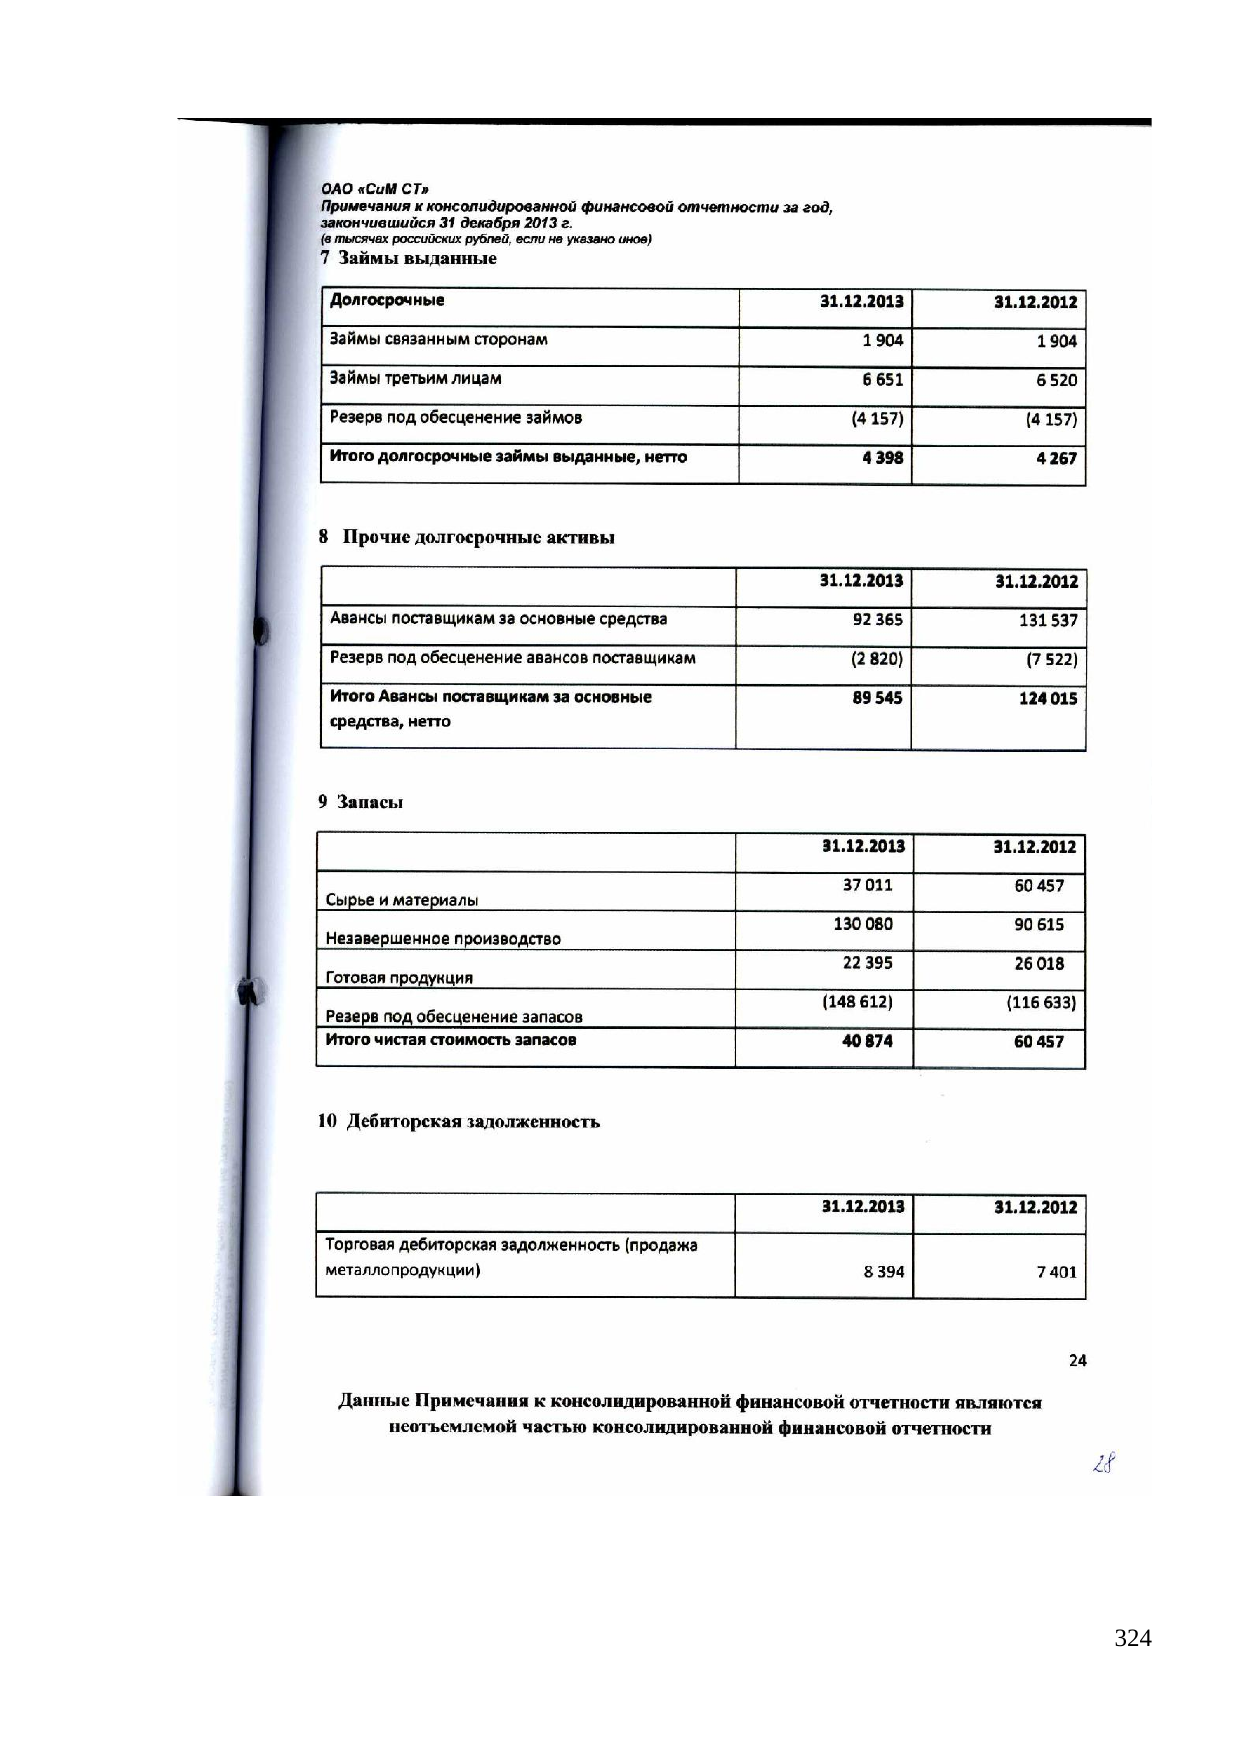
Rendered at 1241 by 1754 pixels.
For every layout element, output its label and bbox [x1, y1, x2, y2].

picture [177, 118, 1152, 1496]
